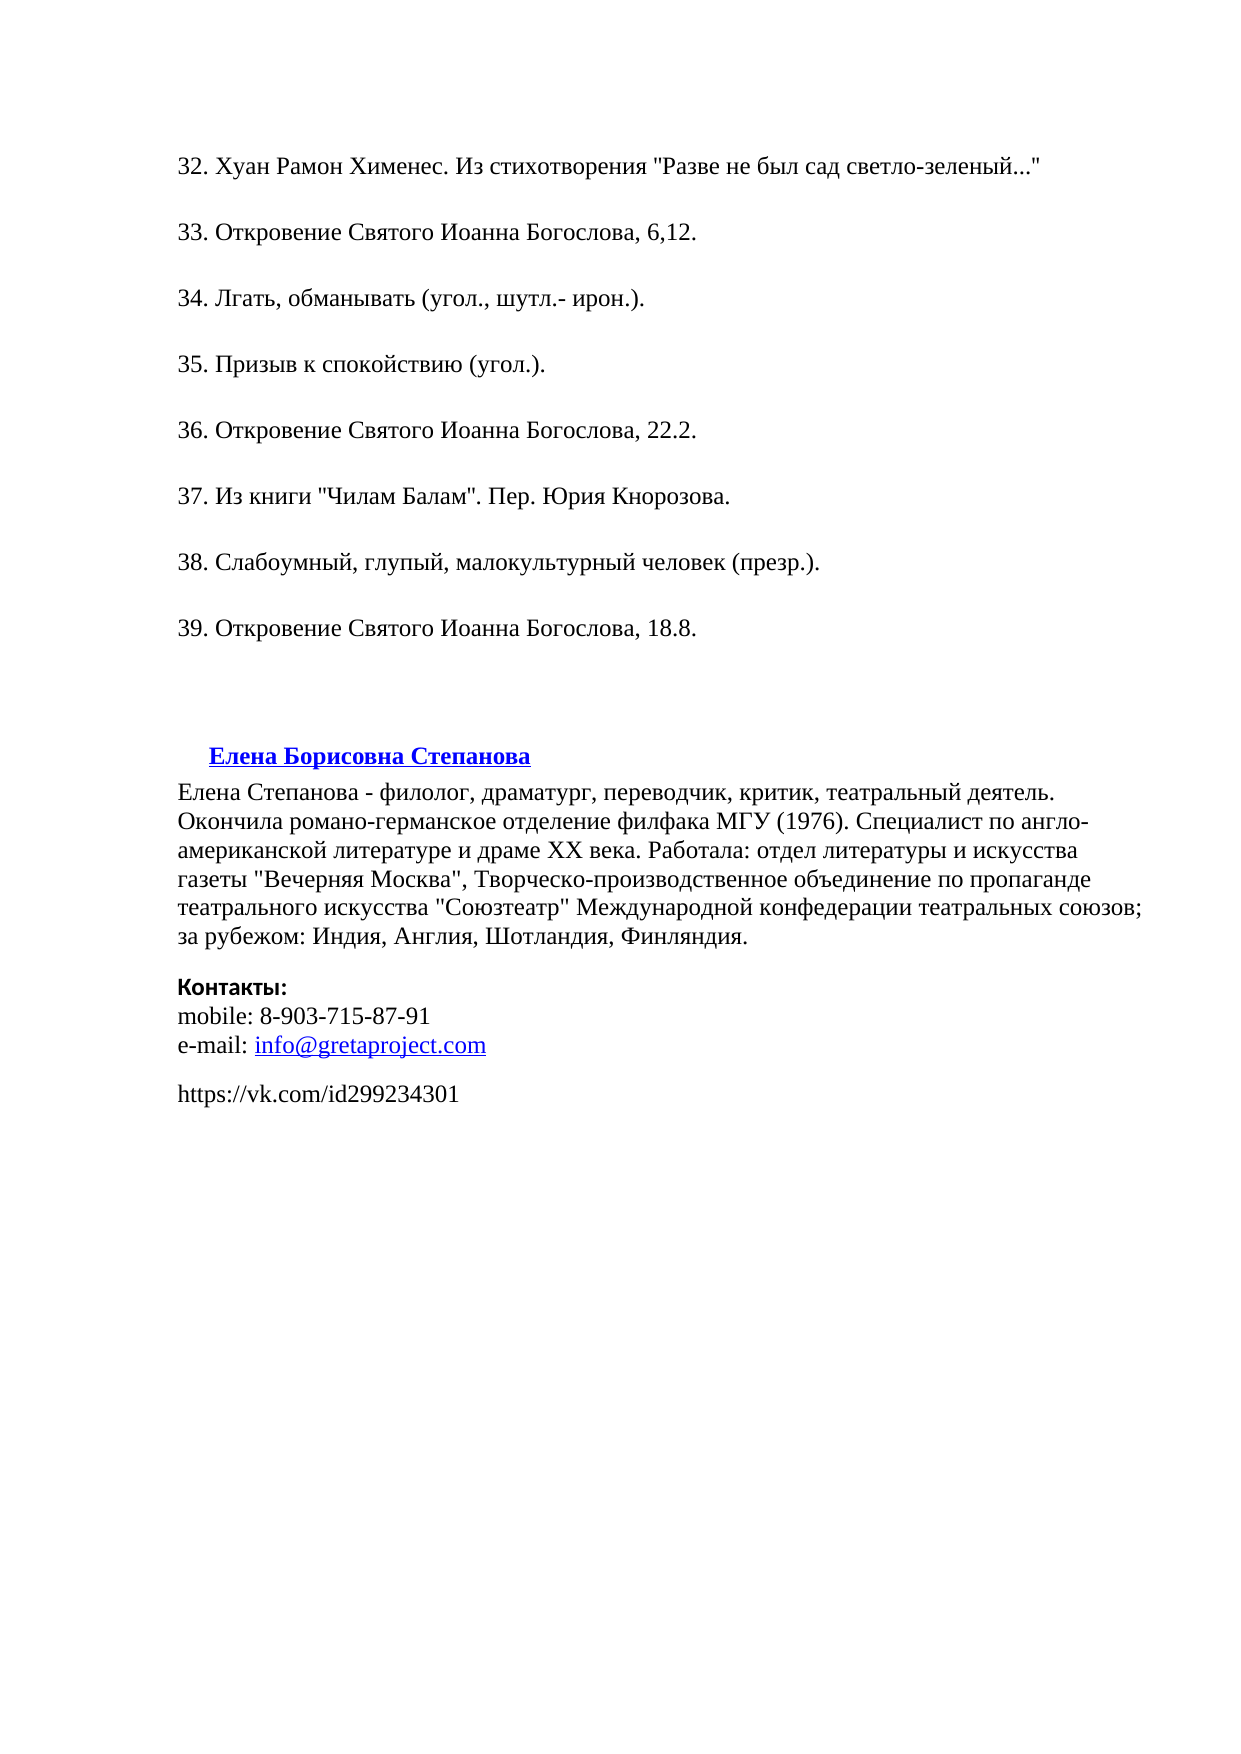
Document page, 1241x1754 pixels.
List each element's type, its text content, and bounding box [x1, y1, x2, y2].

text Елена Борисовна Степанова [208, 724, 1152, 769]
text Контакты: mobile: 8-903-715-87-91 e-mail: info@gretaproject.com [177, 971, 1152, 1059]
text Елена Степанова - филолог, драматург, переводчик, критик, театральный деятель. Окончила романо-германское отделение филфака МГУ (1976). Специалист по англо-американской литературе и драме XX века. Работала: отдел литературы и искусства газеты "Вечерняя Москва", Творческо-производственное объединение по пропаганде театрального искусства "Союзтеатр" Международной конфедерации театральных союзов; за рубежом: Индия, Англия, Шотландия, Финляндия. [177, 777, 1152, 950]
text https://vk.com/id299234301 [177, 1079, 1152, 1108]
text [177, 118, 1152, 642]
